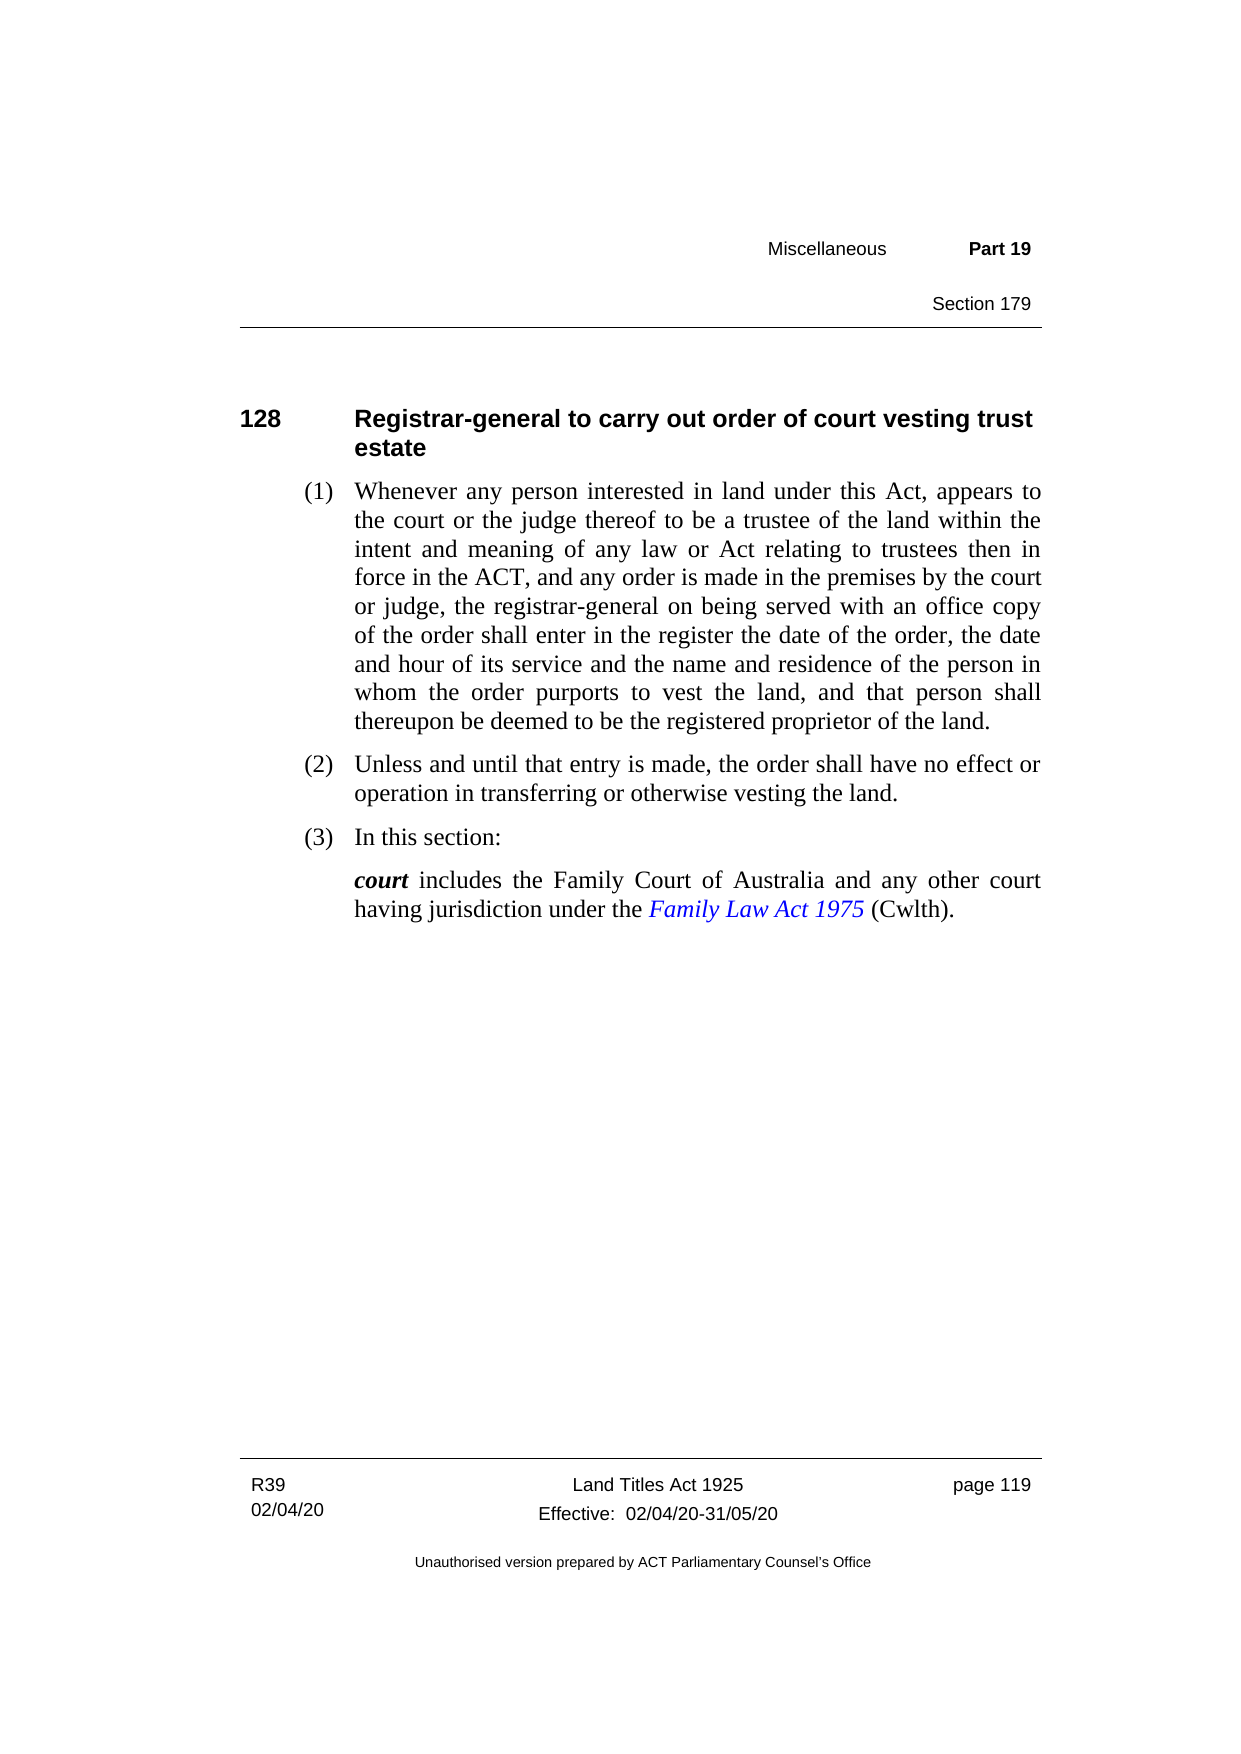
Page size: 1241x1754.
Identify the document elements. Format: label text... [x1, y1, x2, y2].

text (3) In this section: [239, 822, 1042, 850]
text (1) Whenever any person interested in land under this Act, appears to the court or the judge thereof to be a trustee of the land within the intent and meaning of any law or Act relating to trustees then in force in the ACT, and any order is made in the premises by the court or judge, the registrar-general on being served with an office copy of the order shall enter in the register the date of the order, the date and hour of its service and the name and residence of the person in whom the order purports to vest the land, and that person shall thereupon be deemed to be the registered proprietor of the land. [239, 476, 1042, 735]
text 128 Registrar-general to carry out order of court vesting trust estate [239, 404, 1042, 462]
text (2) Unless and until that entry is made, the order shall have no effect or operation in transferring or otherwise vesting the land. [239, 749, 1042, 807]
text court includes the Family Court of Australia and any other court having jurisdiction under the Family Law Act 1975 (Cwlth). [354, 865, 1042, 922]
